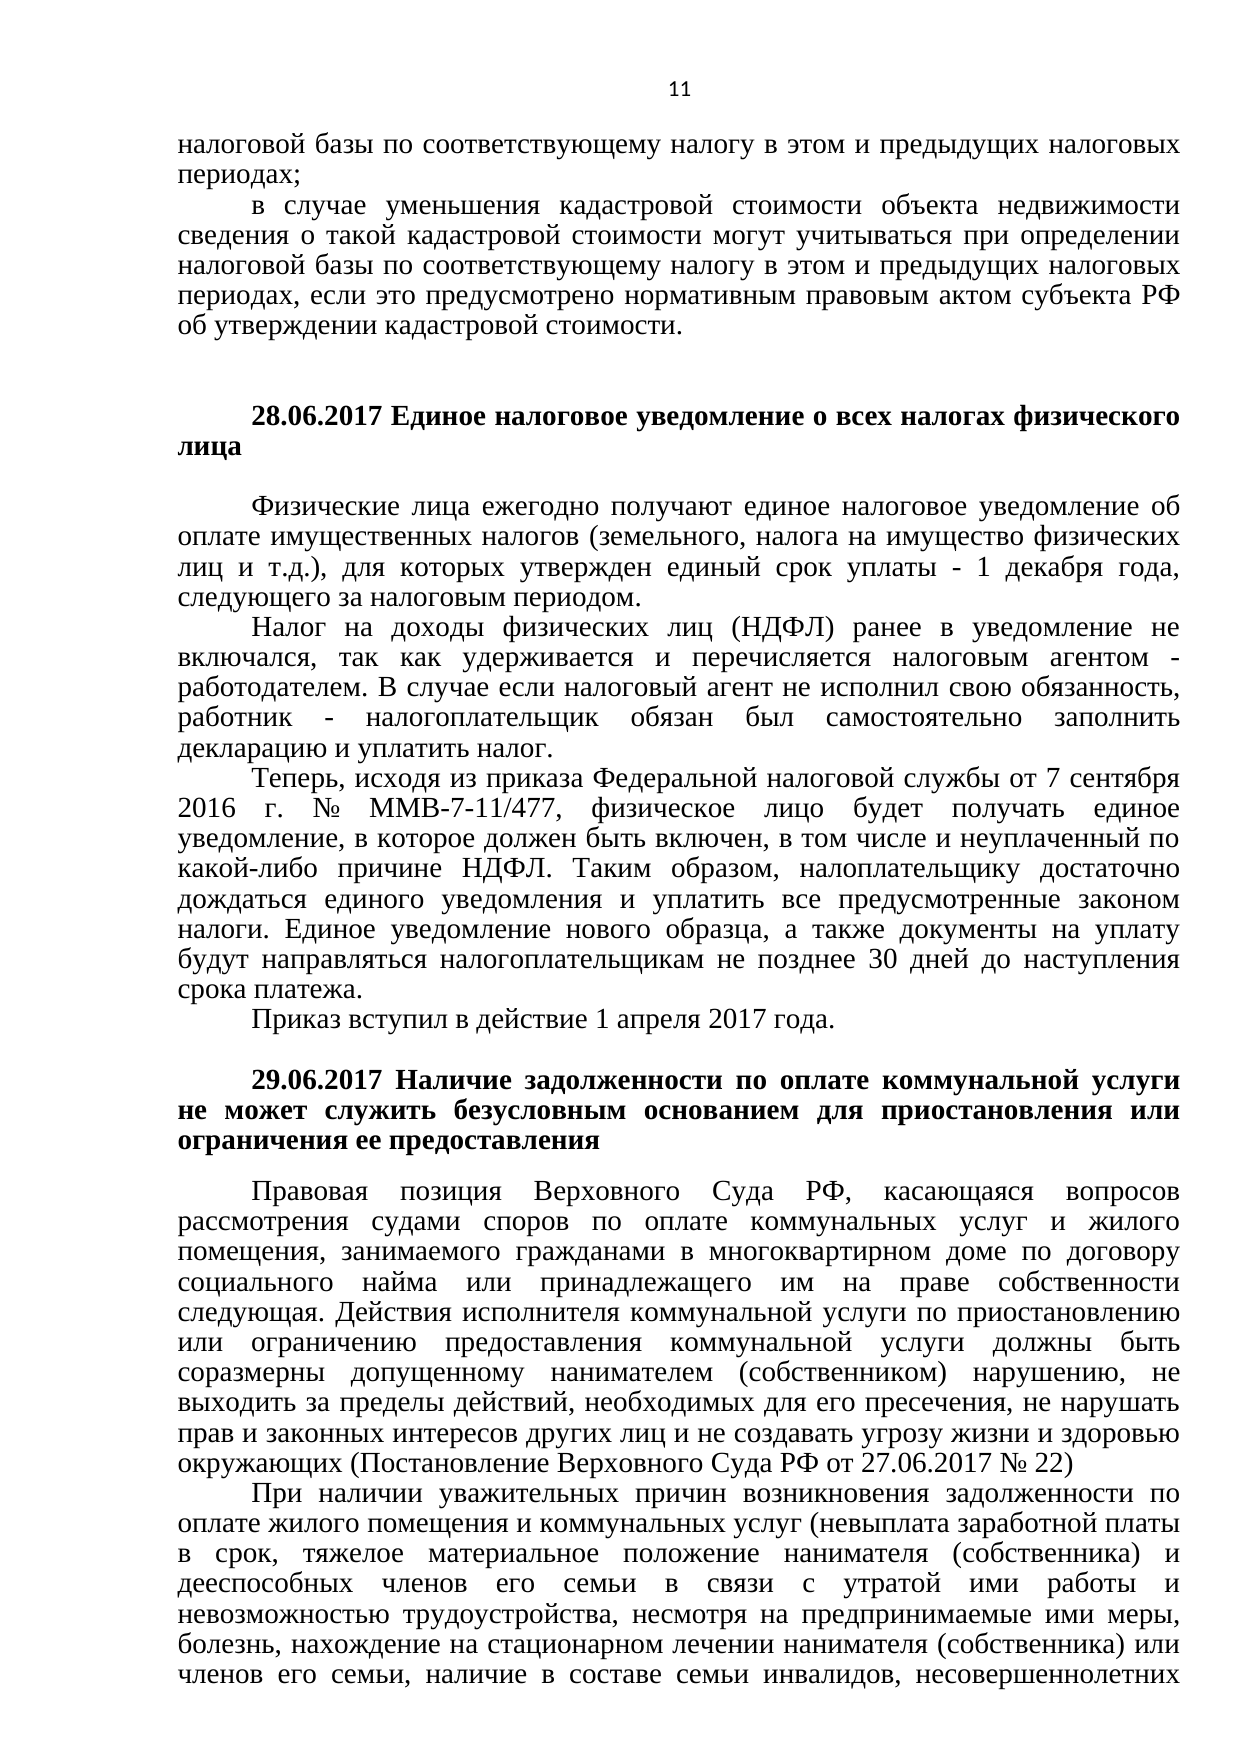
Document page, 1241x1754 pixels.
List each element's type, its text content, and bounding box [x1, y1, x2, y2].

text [177, 1478, 1181, 1690]
text Правовая позиция Верховного Суда РФ, касающаяся вопросов рассмотрения судами споров по оплате коммунальных услуг и жилого помещения, занимаемого гражданами в многоквартирном доме по договору социального найма или принадлежащего им на праве собственности следующая. Действия исполнителя коммунальной услуги по приостановлению или ограничению предоставления коммунальной услуги должны быть соразмерны допущенному нанимателем (собственником) нарушению, не выходить за пределы действий, необходимых для его пресечения, не нарушать прав и законных интересов других лиц и не создавать угрозу жизни и здоровью окружающих (Постановление Верховного Суда РФ от 27.06.2017 № 22) [177, 1176, 1181, 1478]
text 29.06.2017 Наличие задолженности по оплате коммунальной услуги не может служить безусловным основанием для приостановления или ограничения ее предоставления [177, 1065, 1181, 1156]
text Приказ вступил в действие 1 апреля 2017 года. [177, 1005, 1181, 1035]
text Теперь, исходя из приказа Федеральной налоговой службы от 7 сентября 2016 г. № ММВ-7-11/477, физическое лицо будет получать единое уведомление, в которое должен быть включен, в том числе и неуплаченный по какой-либо причине НДФЛ. Таким образом, налоплательщику достаточно дождаться единого уведомления и уплатить все предусмотренные законом налоги. Единое уведомление нового образца, а также документы на уплату будут направляться налогоплательщикам не позднее 30 дней до наступления срока платежа. [177, 763, 1181, 1005]
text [177, 130, 1181, 190]
text 28.06.2017 Единое налоговое уведомление о всех налогах физического лица [177, 401, 1181, 462]
text в случае уменьшения кадастровой стоимости объекта недвижимости сведения о такой кадастровой стоимости могут учитываться при определении налоговой базы по соответствующему налогу в этом и предыдущих налоговых периодах, если это предусмотрено нормативным правовым актом субъекта РФ об утверждении кадастровой стоимости. [177, 190, 1181, 341]
text Налог на доходы физических лиц (НДФЛ) ранее в уведомление не включался, так как удерживается и перечисляется налоговым агентом - работодателем. В случае если налоговый агент не исполнил свою обязанность, работник - налогоплательщик обязан был самостоятельно заполнить декларацию и уплатить налог. [177, 612, 1181, 763]
text Физические лица ежегодно получают единое налоговое уведомление об оплате имущественных налогов (земельного, налога на имущество физических лиц и т.д.), для которых утвержден единый срок уплаты - 1 декабря года, следующего за налоговым периодом. [177, 492, 1181, 612]
